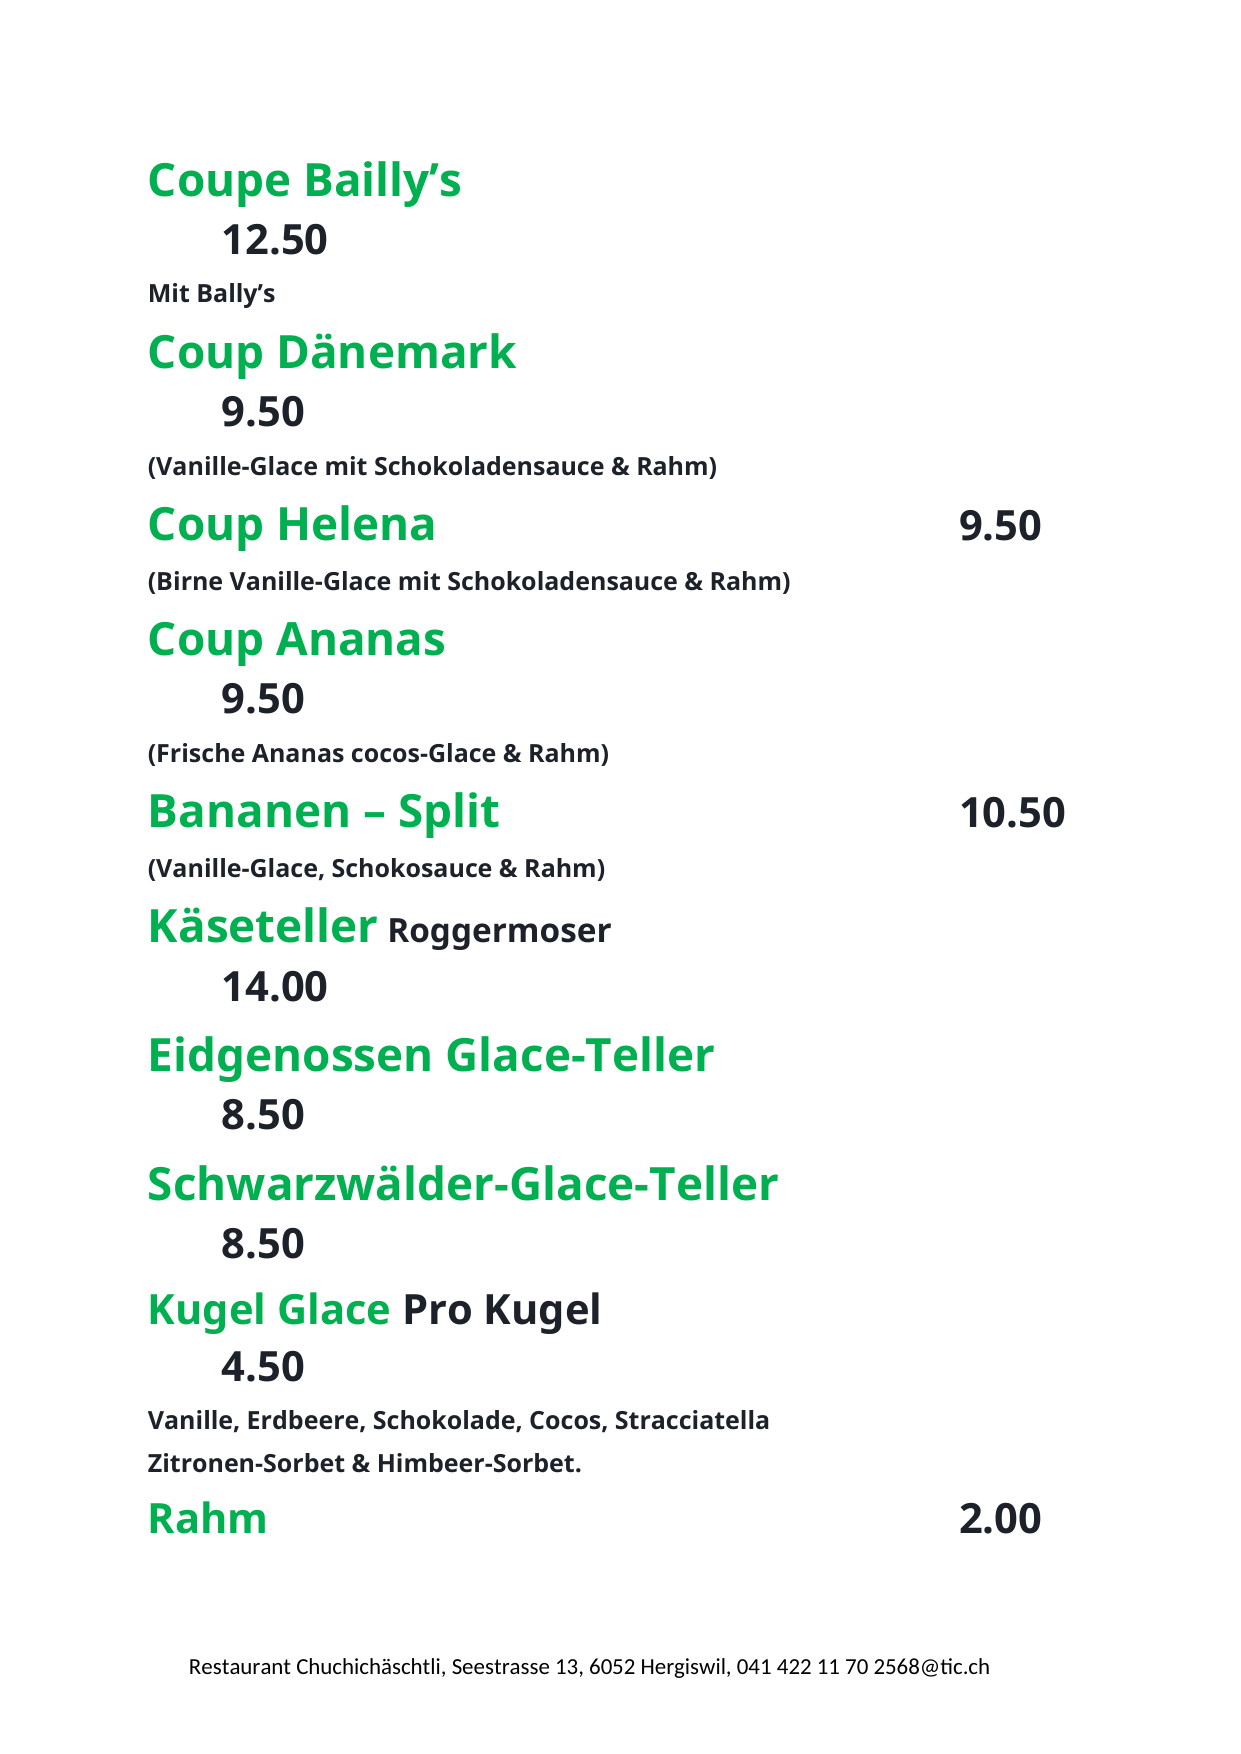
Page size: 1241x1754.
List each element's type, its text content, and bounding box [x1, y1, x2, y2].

text Käseteller Roggermoser 14.00 [148, 894, 1093, 1013]
text Vanille, Erdbeere, Schokolade, Cocos, Stracciatella [148, 1402, 1093, 1437]
text Rahm 2.00 [148, 1489, 1093, 1546]
text (Frische Ananas cocos-Glace & Rahm) [148, 735, 1093, 769]
text Zitronen-Sorbet & Himbeer-Sorbet. [148, 1446, 1093, 1480]
text Coupe Bailly’s 12.50 [148, 148, 1093, 267]
text Coup Dänemark 9.50 [148, 319, 1093, 439]
text Eidgenossen Glace-Teller 8.50 [148, 1022, 1093, 1142]
text Bananen – Split 10.50 [148, 779, 1093, 841]
text Schwarzwälder-Glace-Teller 8.50 [148, 1151, 1093, 1270]
text (Birne Vanille-Glace mit Schokoladensauce & Rahm) [148, 563, 1093, 597]
text Coup Helena 9.50 [148, 492, 1093, 554]
text Kugel Glace Pro Kugel 4.50 [148, 1279, 1093, 1393]
text Mit Bally’s [148, 276, 1093, 310]
text (Vanille-Glace mit Schokoladensauce & Rahm) [148, 448, 1093, 482]
text Coup Ananas 9.50 [148, 607, 1093, 726]
text (Vanille-Glace, Schokosauce & Rahm) [148, 851, 1093, 884]
